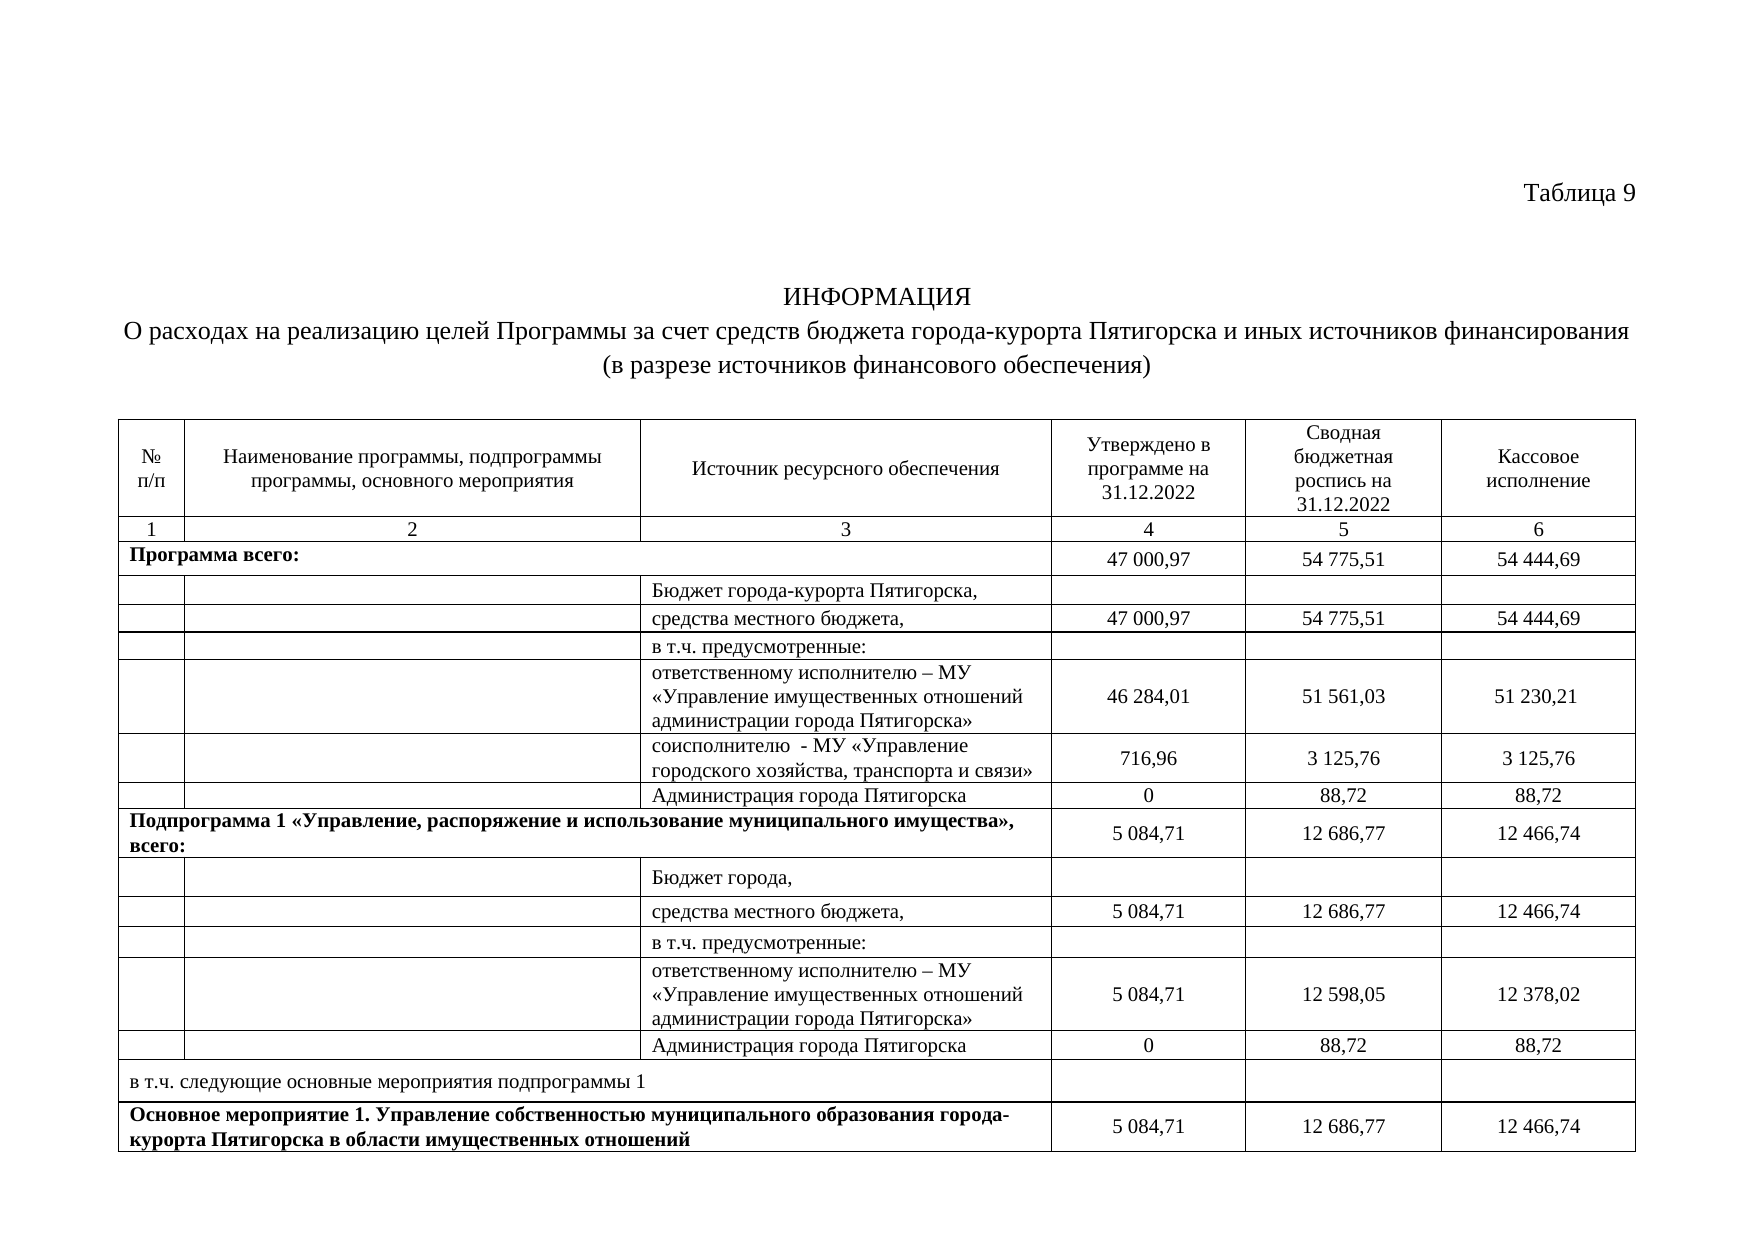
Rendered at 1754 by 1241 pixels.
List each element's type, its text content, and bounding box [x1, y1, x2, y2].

table_header Утверждено в программе на 31.12.2022 [1052, 420, 1245, 516]
table_cell 5 084,71 [1052, 809, 1245, 857]
table_cell Основное мероприятие 1. Управление собственностью муниципального образования города-курорта Пятигорска в области имущественных отношений [119, 1103, 1051, 1151]
table_cell [185, 927, 640, 957]
table_cell [185, 734, 640, 782]
table_cell [119, 633, 184, 659]
table_cell [1246, 1060, 1441, 1101]
table_cell 12 466,74 [1442, 809, 1635, 857]
table_cell средства местного бюджета, [641, 897, 1051, 926]
table_cell 3 125,76 [1442, 734, 1635, 782]
table_cell 0 [1052, 783, 1245, 807]
table_cell 5 [1246, 517, 1441, 541]
table_cell [185, 1031, 640, 1059]
table_cell 88,72 [1246, 783, 1441, 807]
table_cell 4 [1052, 517, 1245, 541]
table_cell [1442, 858, 1635, 896]
table_cell [1052, 576, 1245, 604]
table_cell Администрация города Пятигорска [641, 783, 1051, 807]
table_cell [1442, 633, 1635, 659]
table_cell Администрация города Пятигорска [641, 1031, 1051, 1059]
table_cell [119, 1031, 184, 1059]
table_cell 54 775,51 [1246, 605, 1441, 631]
table_cell 12 686,77 [1246, 1103, 1441, 1151]
table_cell [185, 605, 640, 631]
table_cell средства местного бюджета, [641, 605, 1051, 631]
table_cell 88,72 [1442, 783, 1635, 807]
table_cell [119, 927, 184, 957]
text ИНФОРМАЦИЯ [118, 281, 1636, 311]
text Таблица 9 [118, 177, 1636, 207]
table_cell 2 [185, 517, 640, 541]
table_cell 12 466,74 [1442, 1103, 1635, 1151]
table_cell 3 125,76 [1246, 734, 1441, 782]
text О расходах на реализацию целей Программы за счет средств бюджета города-курорта Пятигорска и иных источников финансирования [118, 315, 1636, 345]
table_cell Подпрограмма 1 «Управление, распоряжение и использование муниципального имущества», всего: [119, 809, 1051, 857]
table_cell [119, 783, 184, 807]
table_cell [119, 734, 184, 782]
table_cell 12 686,77 [1246, 897, 1441, 926]
table_cell 716,96 [1052, 734, 1245, 782]
table_cell Бюджет города, [641, 858, 1051, 896]
table_cell 0 [1052, 1031, 1245, 1059]
text (в разрезе источников финансового обеспечения) [118, 349, 1636, 379]
table_cell 51 230,21 [1442, 660, 1635, 732]
table_cell 54 775,51 [1246, 542, 1441, 575]
table_cell 12 686,77 [1246, 809, 1441, 857]
table_cell 54 444,69 [1442, 542, 1635, 575]
table_cell ответственному исполнителю – МУ «Управление имущественных отношений администрации города Пятигорска» [641, 660, 1051, 732]
table_cell [1052, 858, 1245, 896]
table_cell [185, 660, 640, 732]
table_cell [1246, 858, 1441, 896]
table_header Источник ресурсного обеспечения [641, 420, 1051, 516]
table_cell [1052, 927, 1245, 957]
table_cell 1 [119, 517, 184, 541]
table_cell в т.ч. предусмотренные: [641, 633, 1051, 659]
table_cell [119, 660, 184, 732]
table_cell 5 084,71 [1052, 1103, 1245, 1151]
table_cell [1442, 576, 1635, 604]
table_cell 12 466,74 [1442, 897, 1635, 926]
table_cell Бюджет города-курорта Пятигорска, [641, 576, 1051, 604]
table_header № п/п [119, 420, 184, 516]
table_header Кассовое исполнение [1442, 420, 1635, 516]
table_cell 12 378,02 [1442, 958, 1635, 1030]
table_cell [1442, 927, 1635, 957]
table_cell [185, 897, 640, 926]
table_cell 51 561,03 [1246, 660, 1441, 732]
table_header Сводная бюджетная роспись на 31.12.2022 [1246, 420, 1441, 516]
table_cell [1246, 576, 1441, 604]
table_cell 12 598,05 [1246, 958, 1441, 1030]
table_cell [185, 783, 640, 807]
table_cell 47 000,97 [1052, 605, 1245, 631]
table_cell [119, 605, 184, 631]
table_cell [1246, 633, 1441, 659]
table_cell 5 084,71 [1052, 897, 1245, 926]
table_cell [185, 958, 640, 1030]
table_cell в т.ч. предусмотренные: [641, 927, 1051, 957]
table_cell [119, 958, 184, 1030]
table_cell 88,72 [1246, 1031, 1441, 1059]
table_cell 5 084,71 [1052, 958, 1245, 1030]
table_cell [185, 576, 640, 604]
table_cell 46 284,01 [1052, 660, 1245, 732]
table_header Наименование программы, подпрограммы программы, основного мероприятия [185, 420, 640, 516]
table_cell [119, 858, 184, 896]
table_cell 3 [641, 517, 1051, 541]
table_cell [1052, 1060, 1245, 1101]
table_cell 88,72 [1442, 1031, 1635, 1059]
table_cell [1052, 633, 1245, 659]
table_cell [185, 633, 640, 659]
table_cell Программа всего: [119, 542, 1051, 575]
table_cell [185, 858, 640, 896]
table_cell [1442, 1060, 1635, 1101]
table_cell ответственному исполнителю – МУ «Управление имущественных отношений администрации города Пятигорска» [641, 958, 1051, 1030]
table_cell соисполнителю - МУ «Управление городского хозяйства, транспорта и связи» [641, 734, 1051, 782]
table_cell 47 000,97 [1052, 542, 1245, 575]
table_cell [119, 897, 184, 926]
table_cell [119, 576, 184, 604]
table_cell в т.ч. следующие основные мероприятия подпрограммы 1 [119, 1060, 1051, 1101]
table_cell 54 444,69 [1442, 605, 1635, 631]
table_cell 6 [1442, 517, 1635, 541]
table_cell [1246, 927, 1441, 957]
